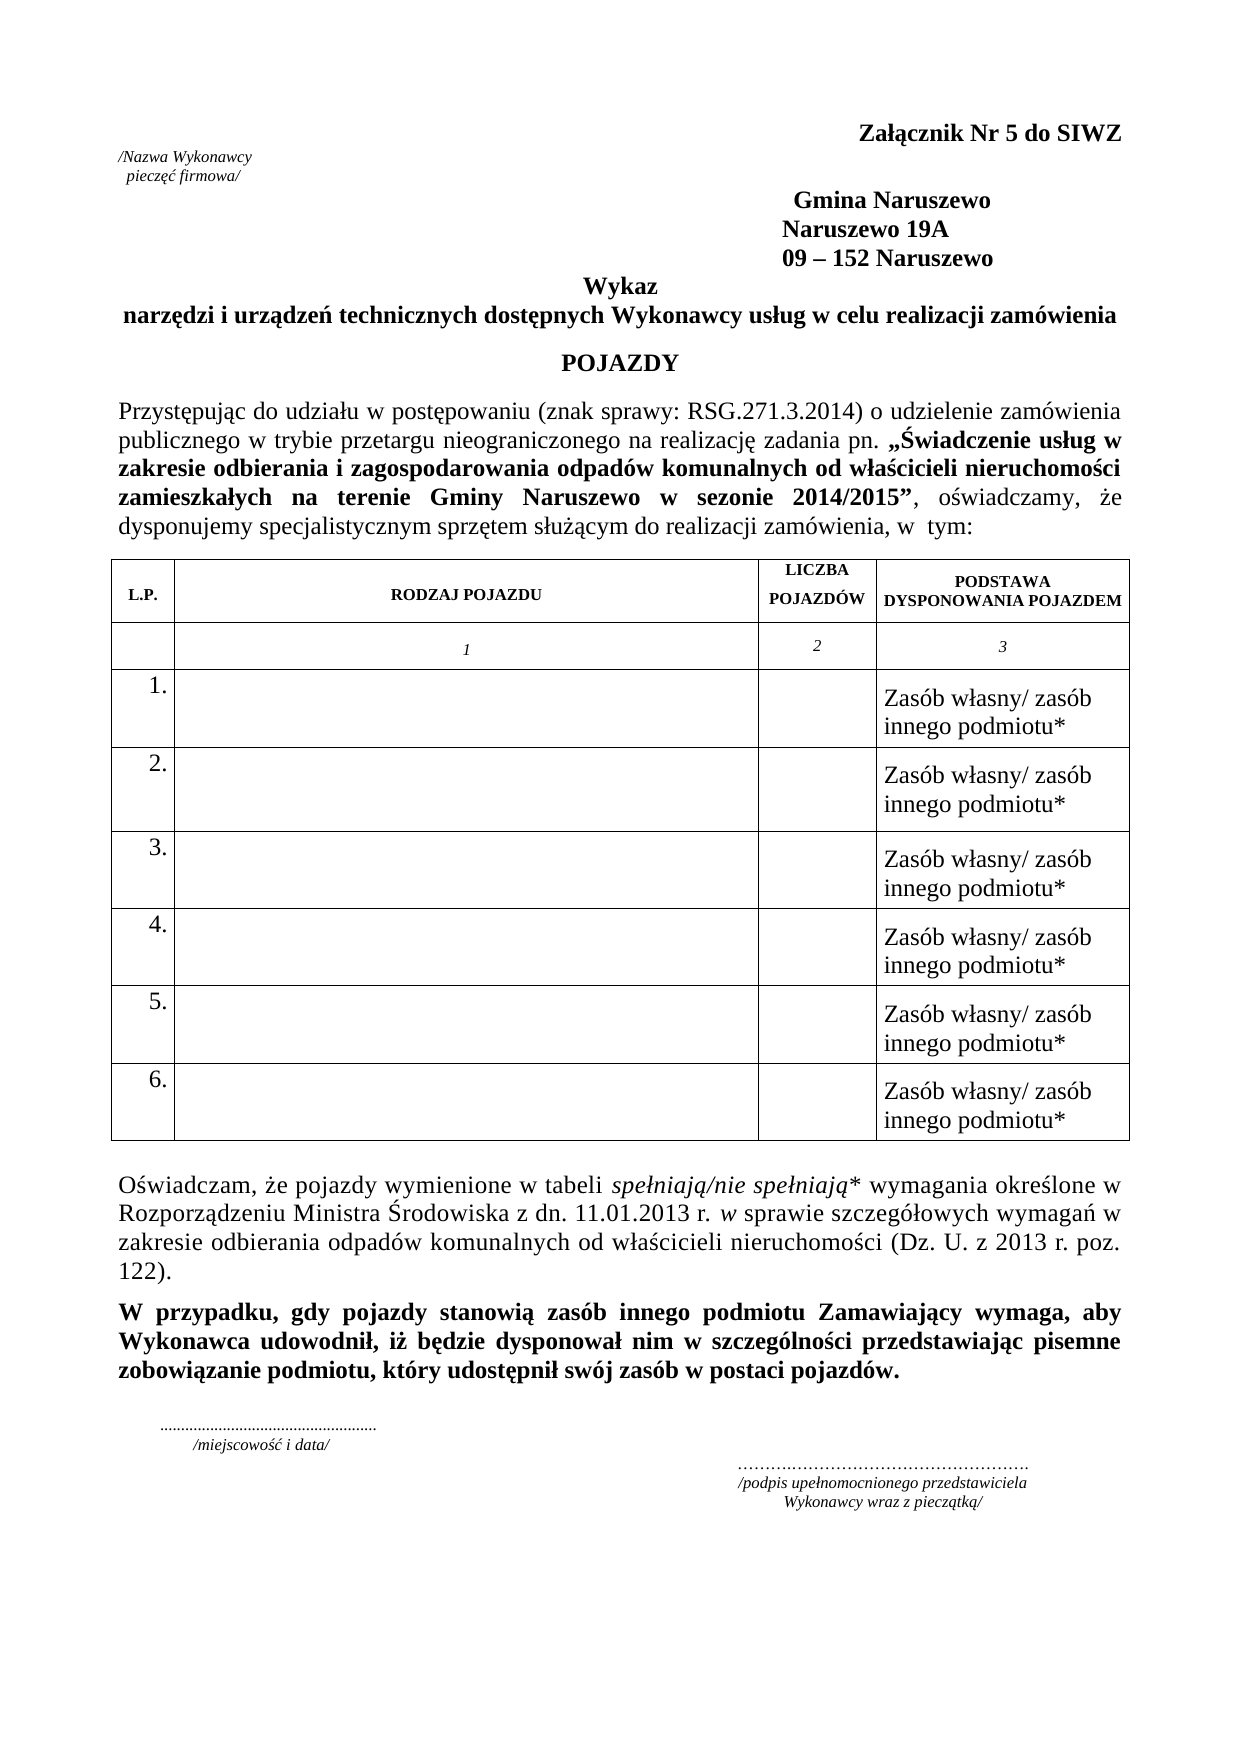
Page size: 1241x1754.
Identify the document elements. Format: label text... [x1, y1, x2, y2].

text /miejscowość i data/ [156, 1434, 1122, 1453]
text 09 – 152 Naruszewo [118, 243, 1122, 271]
table_cell Zasób własny/ zasób innego podmiotu* [877, 1064, 1129, 1140]
table_cell [759, 909, 876, 985]
table_header RODZAJ POJAZDU [175, 560, 758, 622]
table_cell 2. [112, 748, 174, 831]
table_header L.P. [112, 560, 174, 622]
text .................................................... [156, 1415, 1122, 1434]
table_cell [759, 1064, 876, 1140]
table_cell 3 [877, 623, 1129, 669]
table_cell [759, 832, 876, 908]
table_cell 1 [175, 623, 758, 669]
table_cell Zasób własny/ zasób innego podmiotu* [877, 748, 1129, 831]
table_cell [175, 832, 758, 908]
table_cell Zasób własny/ zasób innego podmiotu* [877, 909, 1129, 985]
text Wykaz [118, 271, 1122, 300]
text Naruszewo 19A [118, 214, 1122, 243]
table_cell 4. [112, 909, 174, 985]
text narzędzi i urządzeń technicznych dostępnych Wykonawcy usług w celu realizacji zamówienia [118, 300, 1122, 329]
table_cell 5. [112, 986, 174, 1063]
table_cell [759, 986, 876, 1063]
table_cell [759, 670, 876, 747]
text Załącznik Nr 5 do SIWZ [118, 118, 1122, 147]
table_cell 2 [759, 623, 876, 669]
text Przystępując do udziału w postępowaniu (znak sprawy: RSG.271.3.2014) o udzielenie zamówienia publicznego w trybie przetargu nieograniczonego na realizację zadania pn. „Świadczenie usług w zakresie odbierania i zagospodarowania odpadów komunalnych od właścicieli nieruchomości zamieszkałych na terenie Gminy Naruszewo w sezonie 2014/2015”, oświadczamy, że dysponujemy specjalistycznym sprzętem służącym do realizacji zamówienia, w tym: [118, 396, 1122, 540]
table_cell [759, 748, 876, 831]
table_cell Zasób własny/ zasób innego podmiotu* [877, 986, 1129, 1063]
text POJAZDY [118, 348, 1122, 377]
table_header LICZBA POJAZDÓW [759, 560, 876, 622]
text /Nazwa Wykonawcy [118, 147, 1122, 166]
table_header PODSTAWA DYSPONOWANIA POJAZDEM [877, 560, 1129, 622]
table_cell [175, 670, 758, 747]
text pieczęć firmowa/ [118, 166, 1122, 185]
table_cell Zasób własny/ zasób innego podmiotu* [877, 832, 1129, 908]
text W przypadku, gdy pojazdy stanowią zasób innego podmiotu Zamawiający wymaga, aby Wykonawca udowodnił, iż będzie dysponował nim w szczególności przedstawiając pisemne zobowiązanie podmiotu, który udostępnił swój zasób w postaci pojazdów. [118, 1297, 1122, 1383]
text ……….……………………………………. [643, 1453, 1122, 1473]
text /podpis upełnomocnionego przedstawiciela [643, 1473, 1122, 1492]
table_cell [175, 909, 758, 985]
table_cell [175, 986, 758, 1063]
table_cell [175, 1064, 758, 1140]
table_cell 3. [112, 832, 174, 908]
table_cell [175, 748, 758, 831]
table_cell Zasób własny/ zasób innego podmiotu* [877, 670, 1129, 747]
table_cell 6. [112, 1064, 174, 1140]
table_cell [112, 623, 174, 669]
text Oświadczam, że pojazdy wymienione w tabeli spełniają/nie spełniają* wymagania określone w Rozporządzeniu Ministra Środowiska z dn. 11.01.2013 r. w sprawie szczegółowych wymagań w zakresie odbierania odpadów komunalnych od właścicieli nieruchomości (Dz. U. z 2013 r. poz. 122). [118, 1170, 1122, 1285]
table_cell 1. [112, 670, 174, 747]
text Wykonawcy wraz z pieczątką/ [643, 1492, 1122, 1511]
